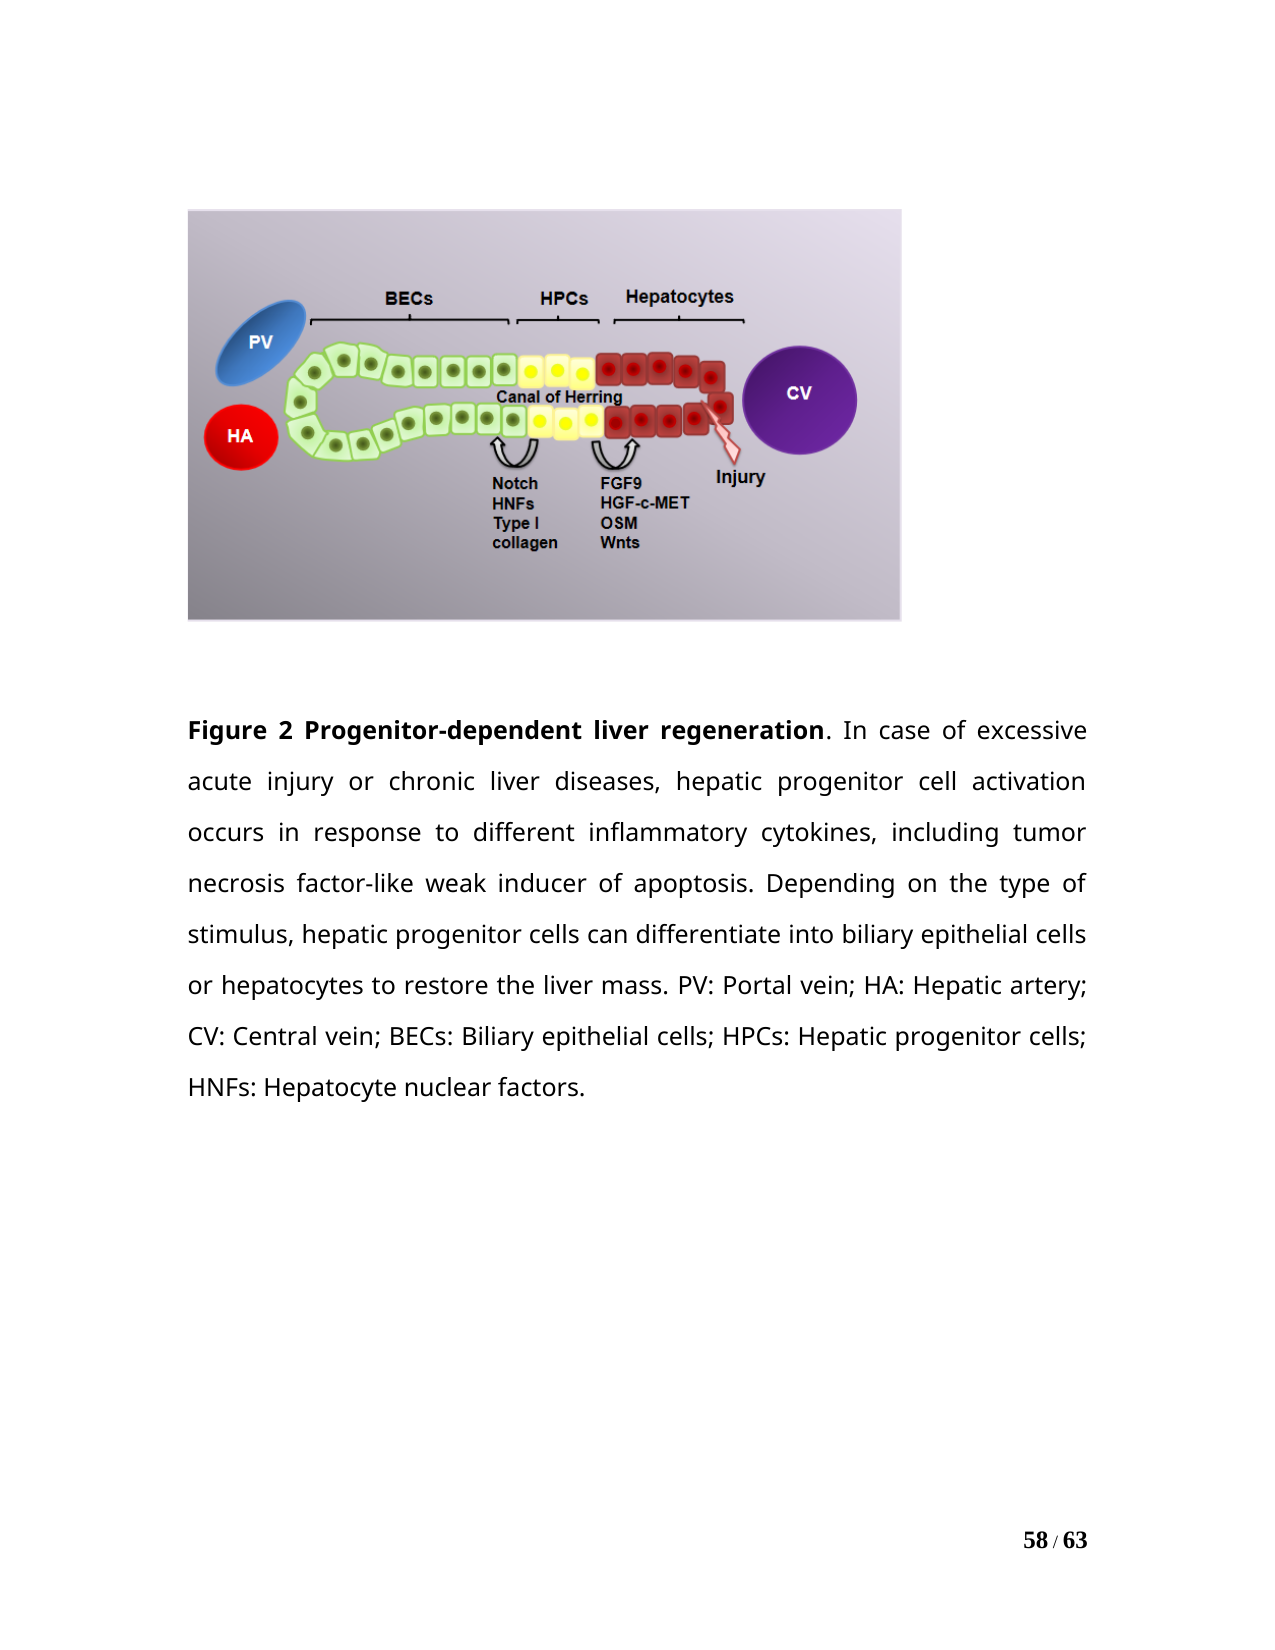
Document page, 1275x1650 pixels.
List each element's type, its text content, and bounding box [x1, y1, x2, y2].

picture [187, 150, 1163, 699]
text Figure 2 Progenitor-dependent liver regeneration. In case of excessive acute injury or chronic liver diseases, hepatic progenitor cell activation occurs in response to different inflammatory cytokines, including tumor necrosis factor-like weak inducer of apoptosis. Depending on the type of stimulus, hepatic progenitor cells can differentiate into biliary epithelial cells or hepatocytes to restore the liver mass. PV: Portal vein; HA: Hepatic artery; CV: Central vein; BECs: Biliary epithelial cells; HPCs: Hepatic progenitor cells; HNFs: Hepatocyte nuclear factors. [187, 713, 1087, 1104]
